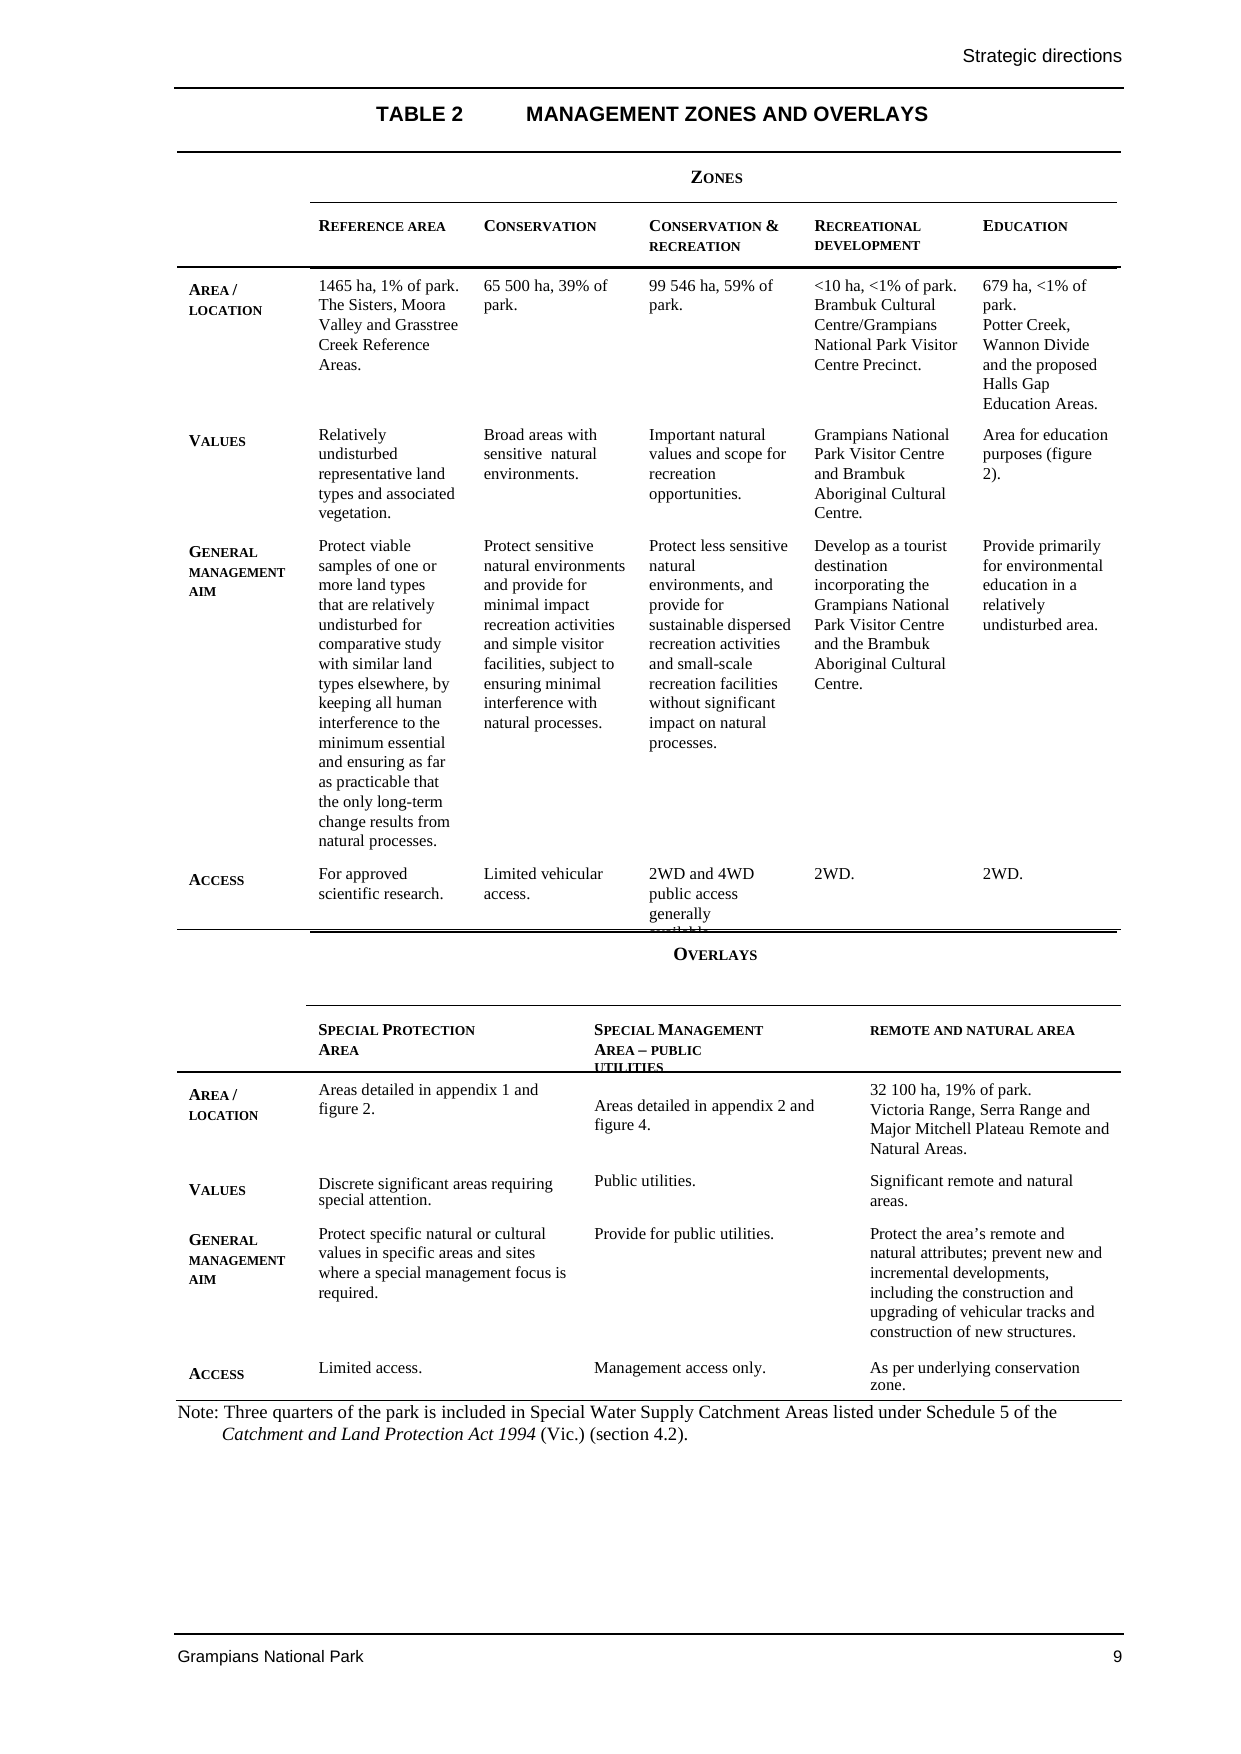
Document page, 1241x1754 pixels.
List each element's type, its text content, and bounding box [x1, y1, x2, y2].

text ACCESS [188, 870, 1134, 889]
text AREA / [188, 280, 1134, 299]
text zone. [167, 1378, 906, 1393]
text Areas detailed in appendix 2 and figure 4. [594, 1095, 815, 1134]
text VALUES Discrete significant areas requiring special attention. [188, 1174, 554, 1208]
text LOCATION [188, 1108, 262, 1123]
text Strategic directions [167, 44, 1122, 66]
text REMOTE AND NATURAL AREA [870, 1023, 1134, 1039]
text Catchment and Land Protection Act 1994 (Vic.) (section 4.2). [222, 1423, 933, 1445]
text GENERAL MANAGEMENT AIM [188, 1230, 290, 1287]
text GENERAL MANAGEMENT AIM [188, 542, 291, 599]
text SPECIAL MANAGEMENT AREA – PUBLIC UTILITIES [594, 1020, 774, 1075]
text LOCATION [188, 303, 1134, 318]
text OVERLAYS [671, 943, 759, 964]
text ACCESS Limited access. Management access only. As per underlying conservation [188, 1354, 1134, 1378]
text ZONES [671, 166, 762, 187]
text 32 100 ha, 19% of park. Victoria Range, Serra Range and [870, 1080, 1091, 1118]
text VALUES [188, 431, 1134, 450]
text Provide for public utilities. Protect the area’s remote and natural attributes; prevent new and incremental developments, including the construction and upgrading of vehicular tracks and construction of new structures. [594, 1223, 1103, 1341]
text Major Mitchell Plateau Remote and Natural Areas. [870, 1119, 1110, 1158]
text Note: Three quarters of the park is included in Special Water Supply Catchment Areas listed under Schedule 5 of the [177, 1401, 1134, 1423]
text TABLE 2 MANAGEMENT ZONES AND OVERLAYS [376, 102, 1134, 126]
text Protect specific natural or cultural values in specific areas and sites where a special management focus is required. [318, 1223, 567, 1302]
text AREA / [188, 1085, 262, 1104]
text SPECIAL PROTECTION AREA [318, 1020, 475, 1059]
text Public utilities. Significant remote and natural areas. [594, 1171, 1074, 1210]
text Grampians National Park 9 [177, 1647, 1134, 1666]
text Areas detailed in appendix 1 and figure 2. [318, 1079, 539, 1118]
